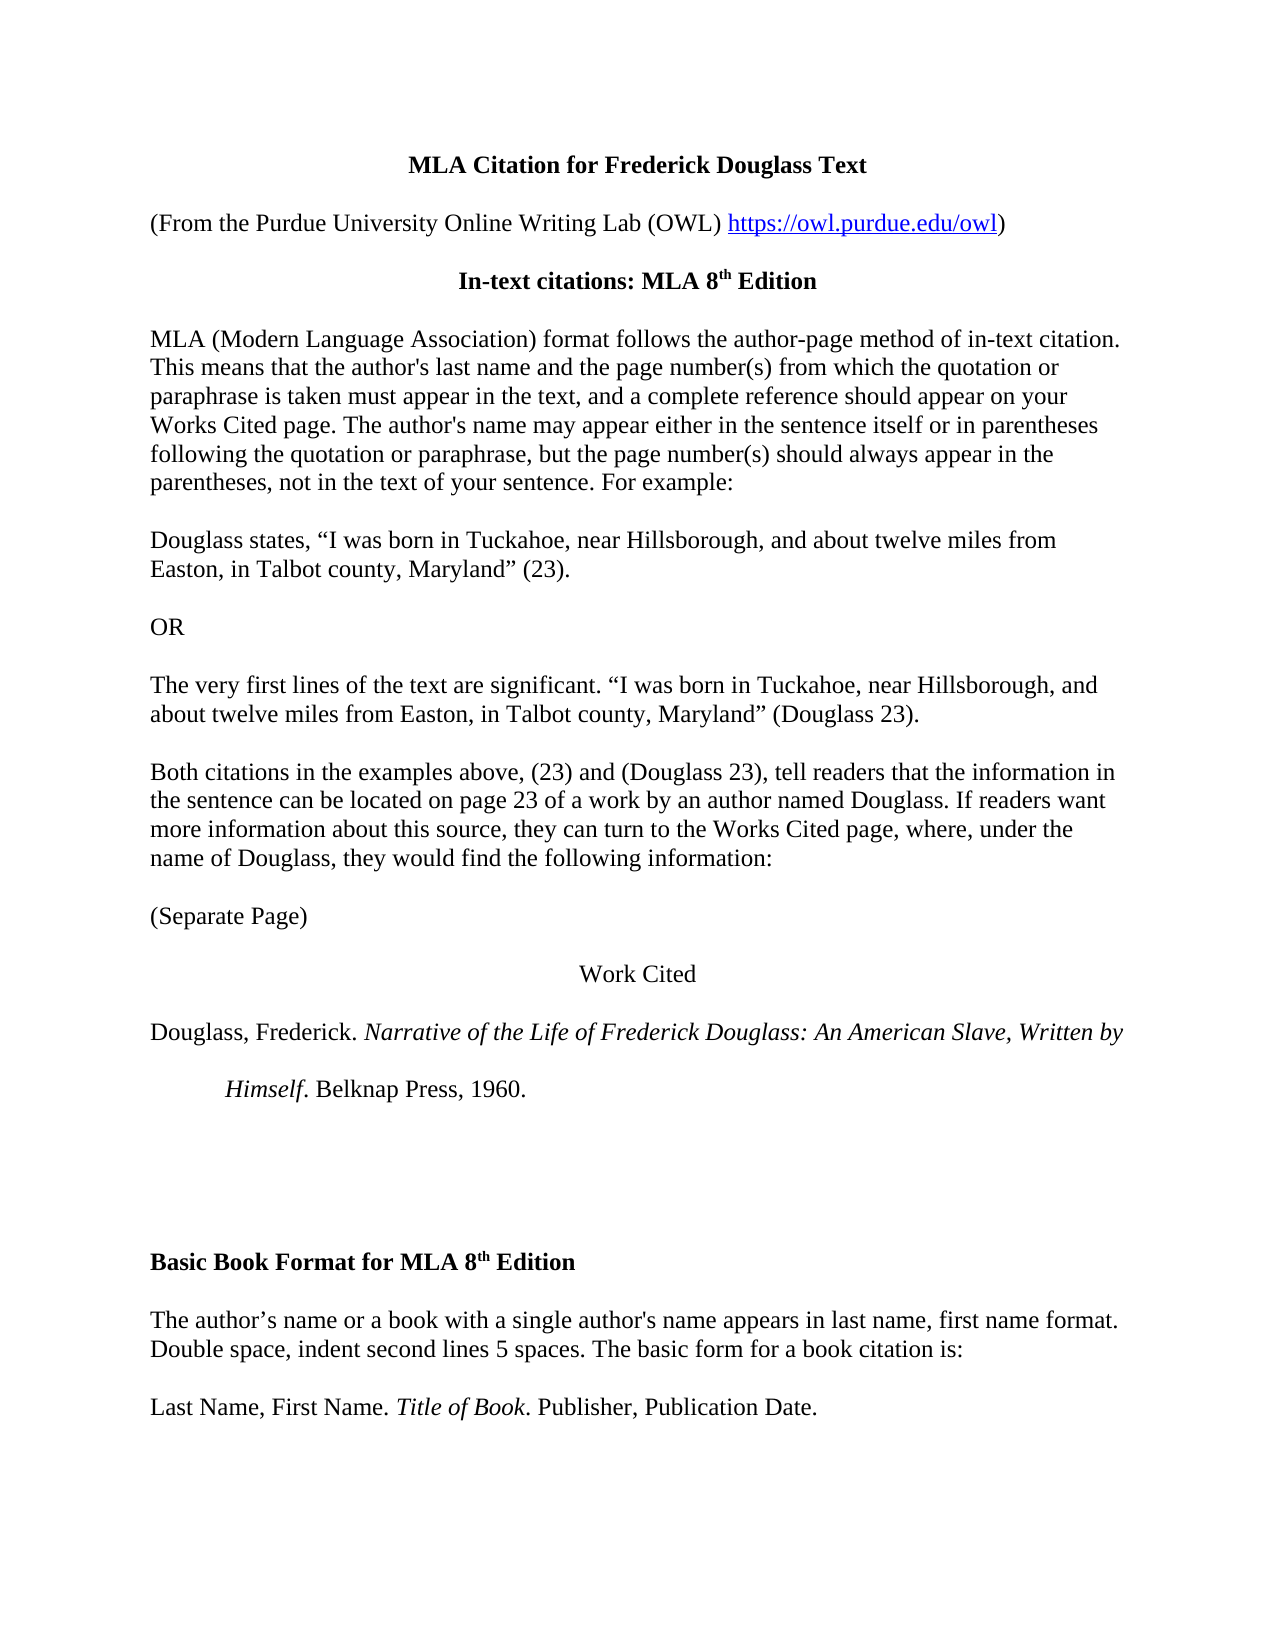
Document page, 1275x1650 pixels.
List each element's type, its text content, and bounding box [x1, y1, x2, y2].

text MLA (Modern Language Association) format follows the author-page method of in-text citation. This means that the author's last name and the page number(s) from which the quotation or paraphrase is taken must appear in the text, and a complete reference should appear on your Works Cited page. The author's name may appear either in the sentence itself or in parentheses following the quotation or paraphrase, but the page number(s) should always appear in the parentheses, not in the text of your sentence. For example: [150, 324, 1125, 496]
text Last Name, First Name. Title of Book. Publisher, Publication Date. [150, 1392, 1125, 1421]
text In-text citations: MLA 8th Edition [150, 266, 1125, 294]
text The author’s name or a book with a single author's name appears in last name, first name format. Double space, indent second lines 5 spaces. The basic form for a book citation is: [150, 1305, 1125, 1363]
text Both citations in the examples above, (23) and (Douglass 23), tell readers that the information in the sentence can be located on page 23 of a work by an author named Douglass. If readers want more information about this source, they can turn to the Works Cited page, where, under the name of Douglass, they would find the following information: [150, 757, 1125, 872]
text OR [150, 612, 1125, 641]
text The very first lines of the text are significant. “I was born in Tuckahoe, near Hillsborough, and about twelve miles from Easton, in Talbot county, Maryland” (Douglass 23). [150, 670, 1125, 727]
text Work Cited [150, 959, 1125, 987]
text Douglass, Frederick. Narrative of the Life of Frederick Douglass: An American Slave, Written by Himself. Belknap Press, 1960. [150, 1017, 1125, 1103]
text MLA Citation for Frederick Douglass Text [150, 150, 1125, 179]
text (From the Purdue University Online Writing Lab (OWL) https://owl.purdue.edu/owl) [150, 208, 1125, 237]
subtitle Basic Book Format for MLA 8th Edition [150, 1247, 1125, 1276]
text Douglass states, “I was born in Tuckahoe, near Hillsborough, and about twelve miles from Easton, in Talbot county, Maryland” (23). [150, 525, 1125, 583]
text (Separate Page) [150, 901, 1125, 929]
